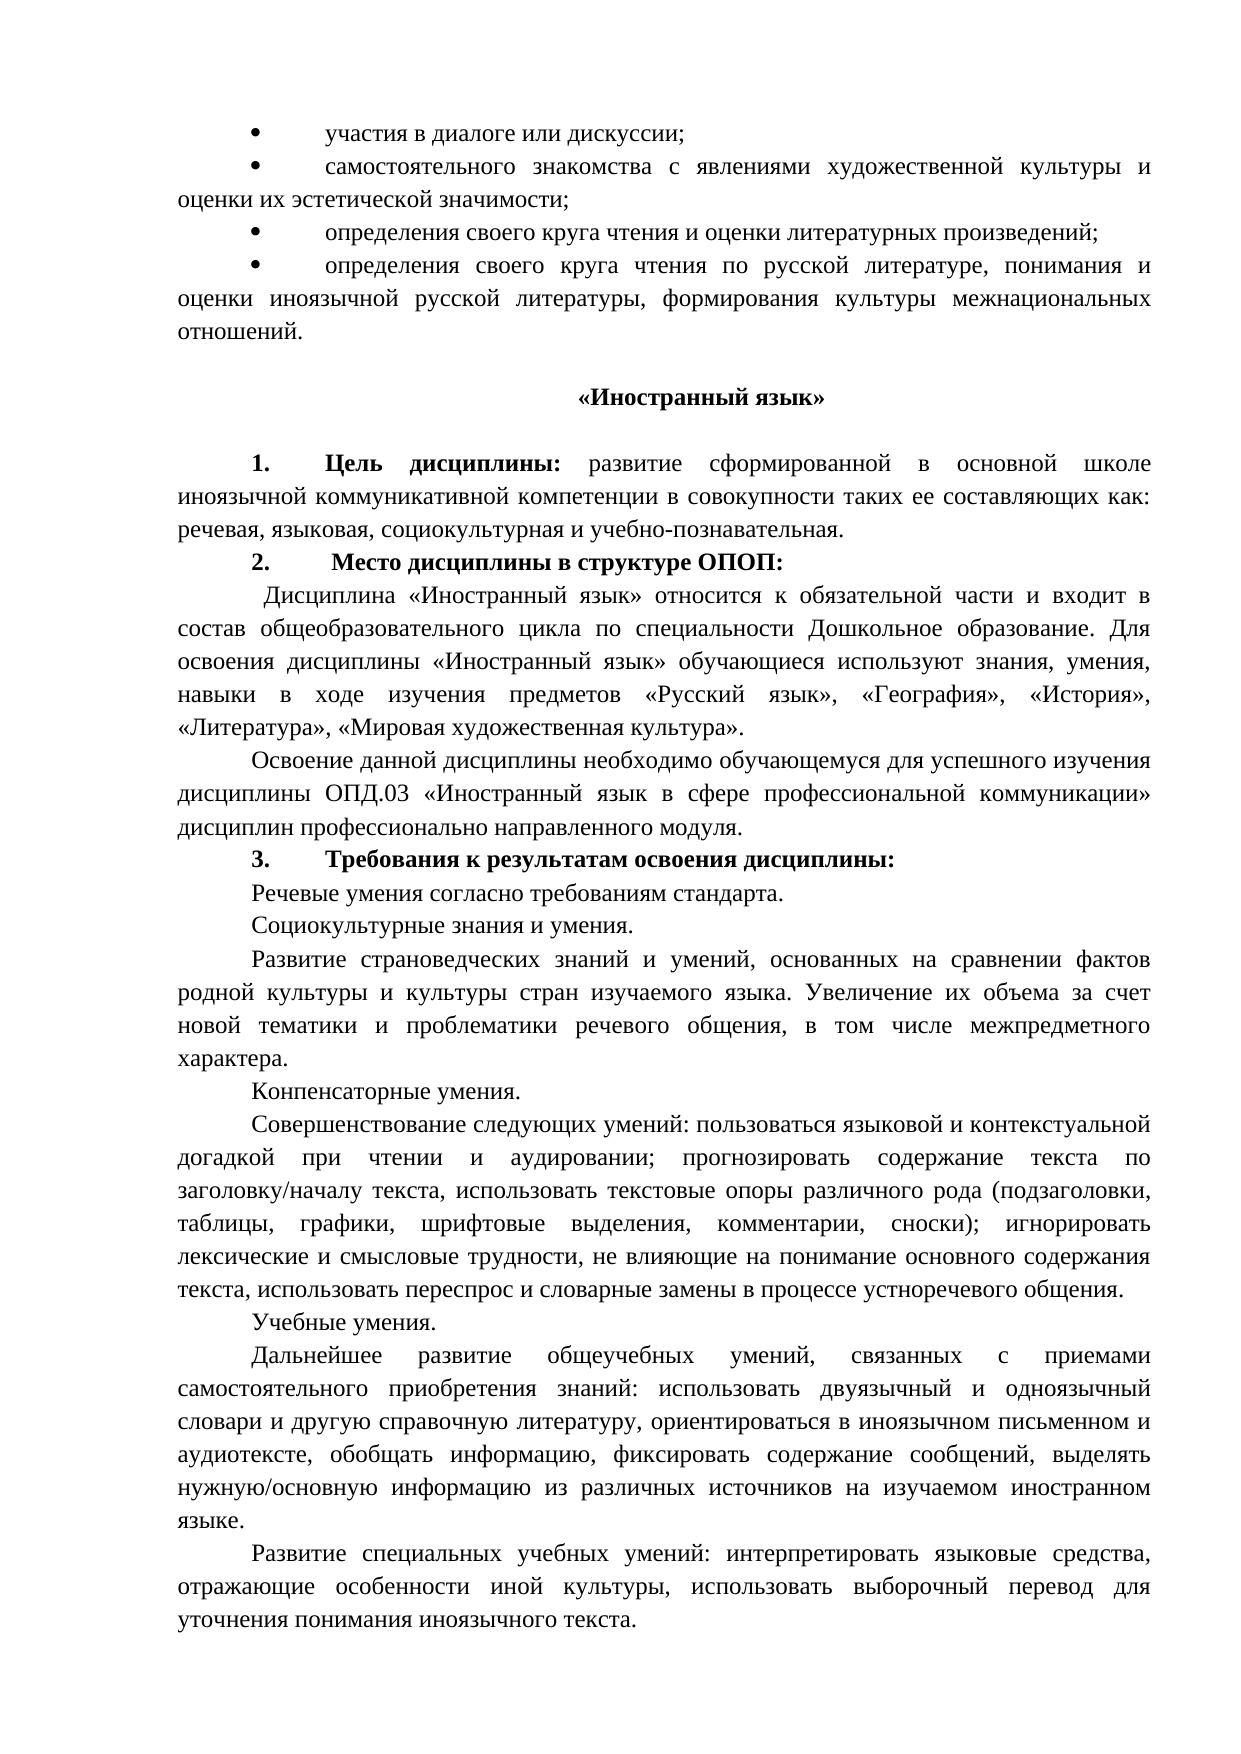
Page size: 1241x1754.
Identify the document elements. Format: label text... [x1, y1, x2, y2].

text Дальнейшее развитие общеучебных умений, связанных с приемами самостоятельного приобретения знаний: использовать двуязычный и одноязычный словари и другую справочную литературу, ориентироваться в иноязычном письменном и аудиотексте, обобщать информацию, фиксировать содержание сообщений, выделять нужную/основную информацию из различных источников на изучаемом иностранном языке. [177, 1340, 1152, 1534]
list самостоятельного знакомства с явлениями художественной культуры и оценки их эстетической значимости; [177, 151, 1152, 213]
list определения своего круга чтения и оценки литературных произведений; [177, 217, 1152, 246]
text Социокультурные знания и умения. [177, 911, 1152, 939]
text Конпенсаторные умения. [177, 1076, 1152, 1104]
text «Иностранный язык» [177, 382, 1152, 411]
list Место дисциплины в структуре ОПОП: [177, 547, 1152, 576]
text Учебные умения. [177, 1307, 1152, 1336]
text Развитие страноведческих знаний и умений, основанных на сравнении фактов родной культуры и культуры стран изучаемого языка. Увеличение их объема за счет новой тематики и проблематики речевого общения, в том числе межпредметного характера. [177, 944, 1152, 1071]
list Цель дисциплины: развитие сформированной в основной школе иноязычной коммуникативной компетенции в совокупности таких ее составляющих как: речевая, языковая, социокультурная и учебно-познавательная. [177, 448, 1152, 543]
list участия в диалоге или дискуссии; [177, 118, 1152, 147]
list определения своего круга чтения по русской литературе, понимания и оценки иноязычной русской литературы, формирования культуры межнациональных отношений. [177, 250, 1152, 345]
list Требования к результатам освоения дисциплины: [177, 844, 1152, 873]
text Совершенствование следующих умений: пользоваться языковой и контекстуальной догадкой при чтении и аудировании; прогнозировать содержание текста по заголовку/началу текста, использовать текстовые опоры различного рода (подзаголовки, таблицы, графики, шрифтовые выделения, комментарии, сноски); игнорировать лексические и смысловые трудности, не влияющие на понимание основного содержания текста, использовать переспрос и словарные замены в процессе устноречевого общения. [177, 1109, 1152, 1303]
text Развитие специальных учебных умений: интерпретировать языковые средства, отражающие особенности иной культуры, использовать выборочный перевод для уточнения понимания иноязычного текста. [177, 1538, 1152, 1633]
text Дисциплина «Иностранный язык» относится к обязательной части и входит в состав общеобразовательного цикла по специальности Дошкольное образование. Для освоения дисциплины «Иностранный язык» обучающиеся используют знания, умения, навыки в ходе изучения предметов «Русский язык», «География», «История», «Литература», «Мировая художественная культура». [177, 580, 1152, 741]
text Освоение данной дисциплины необходимо обучающемуся для успешного изучения дисциплины ОПД.03 «Иностранный язык в сфере профессиональной коммуникации» дисциплин профессионально направленного модуля. [177, 746, 1152, 840]
text Речевые умения согласно требованиям стандарта. [177, 878, 1152, 906]
